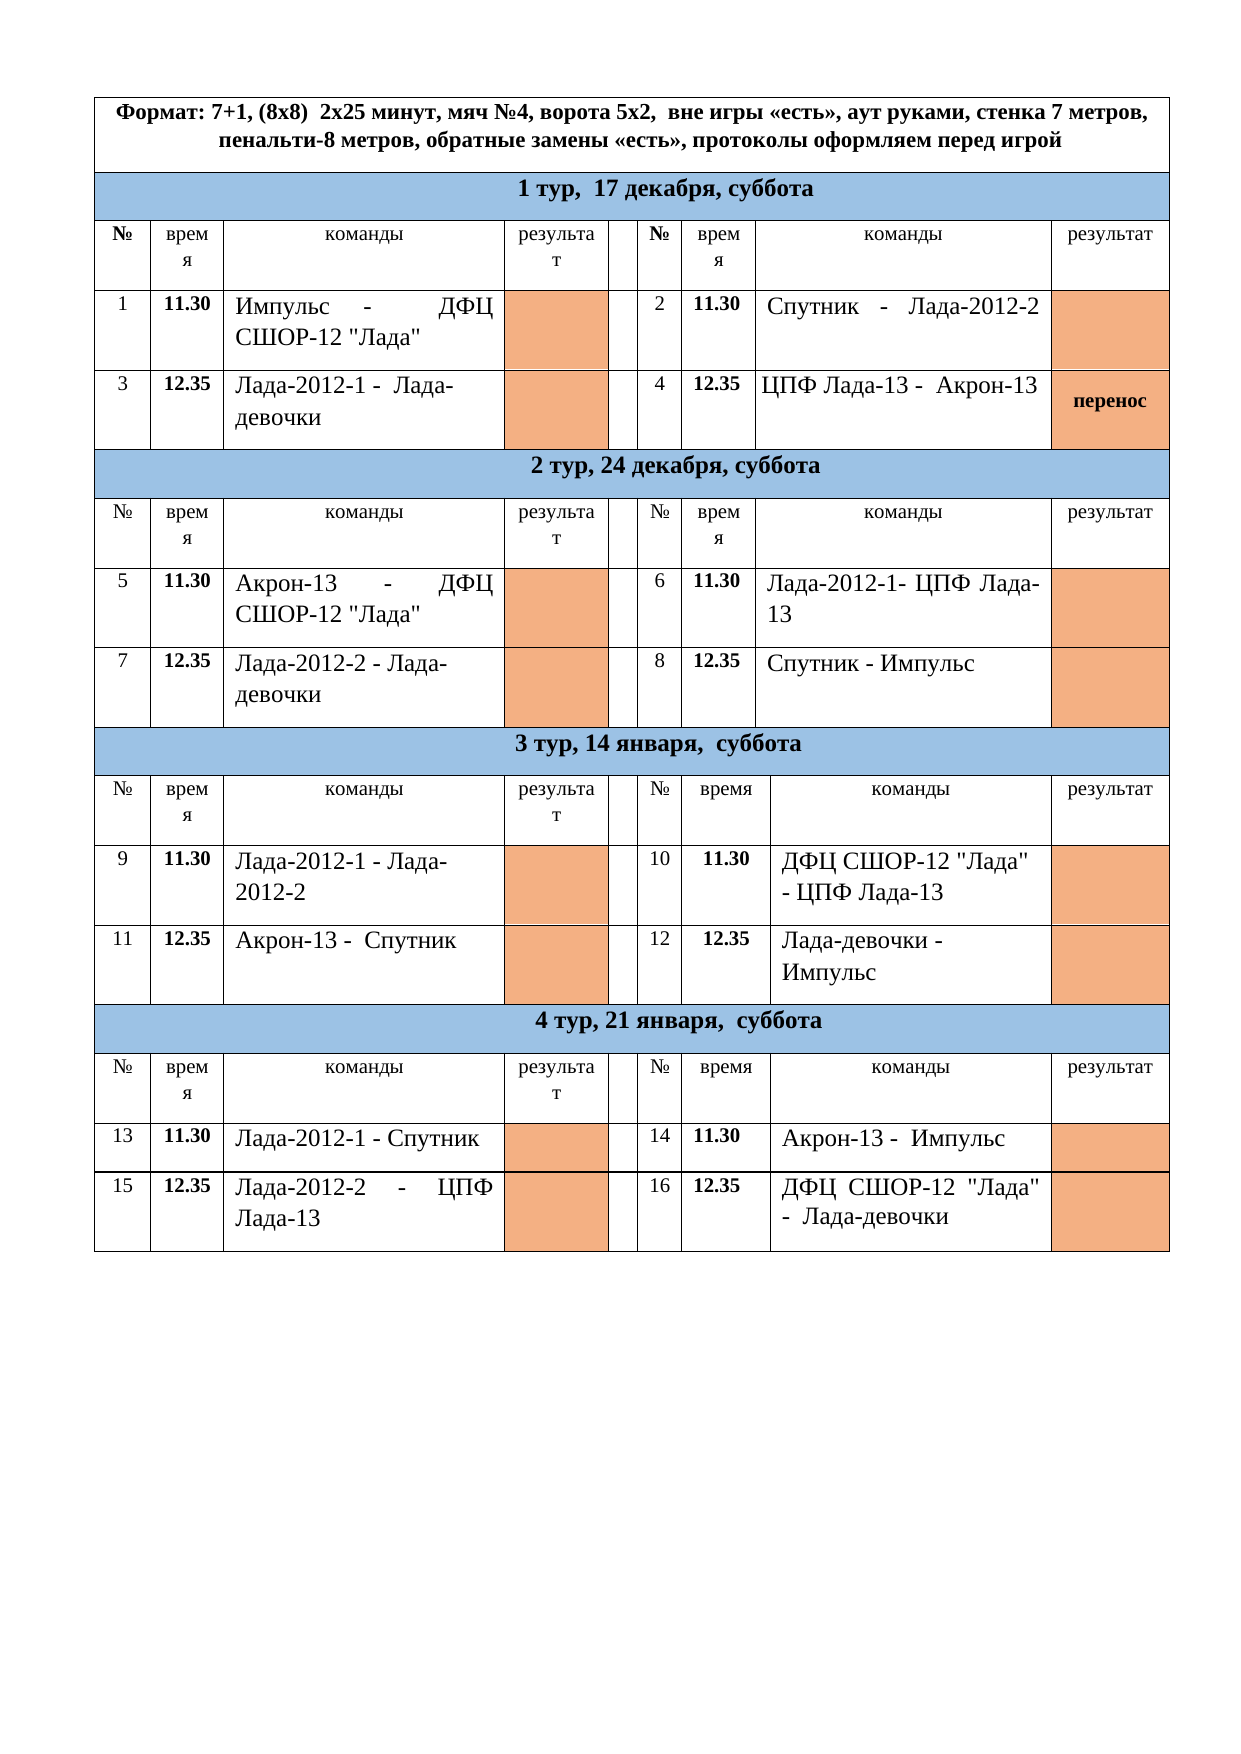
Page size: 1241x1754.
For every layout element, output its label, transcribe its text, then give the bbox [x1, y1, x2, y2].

table_cell результат [1052, 1054, 1169, 1122]
table_cell № [95, 1054, 150, 1122]
table_cell Лада-девочки - Импульс [771, 926, 1051, 1004]
table_cell [505, 648, 608, 727]
table_cell 4 [638, 371, 681, 449]
table_cell [505, 926, 608, 1004]
table_cell 3 [95, 371, 150, 449]
table_cell 12.35 [682, 371, 755, 449]
table_cell 12.35 [682, 1173, 770, 1251]
table_cell команды [771, 776, 1051, 845]
table_cell 2 тур, 24 декабря, суббота [95, 450, 1169, 498]
table_cell 12.35 [151, 1173, 223, 1251]
table_cell 12 [638, 926, 681, 1004]
table_cell время [682, 499, 755, 567]
table_cell 11.30 [151, 846, 223, 924]
table_cell Лада-2012-1 - Лада-девочки [224, 371, 504, 449]
table_cell № [95, 776, 150, 845]
table_cell [609, 569, 637, 647]
table_cell [609, 291, 637, 369]
table_cell 13 [95, 1124, 150, 1171]
table_cell 15 [95, 1173, 150, 1251]
table_cell [505, 291, 608, 369]
table_cell [609, 648, 637, 727]
table_cell ЦПФ Лада-13 - Акрон-13 [756, 371, 1051, 449]
table_cell [1052, 1173, 1169, 1251]
table_cell 3 тур, 14 января, суббота [95, 728, 1169, 775]
table_cell Лада-2012-1 - Спутник [224, 1124, 504, 1171]
table_cell 11.30 [151, 1124, 223, 1171]
table_cell 12.35 [682, 926, 770, 1004]
table_cell 16 [638, 1173, 681, 1251]
table_cell [609, 776, 637, 845]
table_cell 11.30 [151, 291, 223, 369]
table_cell [1052, 846, 1169, 924]
table_cell № [638, 776, 681, 845]
table_cell [505, 371, 608, 449]
table_cell время [151, 499, 223, 567]
table_cell № [95, 221, 150, 290]
table_cell 5 [95, 569, 150, 647]
table_cell [609, 1124, 637, 1171]
table_cell результат [1052, 221, 1169, 290]
table_cell Акрон-13 - ДФЦ СШОР-12 "Лада" [224, 569, 504, 647]
table_header Формат: 7+1, (8х8) 2х25 минут, мяч №4, ворота 5х2, вне игры «есть», аут руками, стенка 7 метров, пенальти-8 метров, обратные замены «есть», протоколы оформляем перед игрой [95, 98, 1169, 172]
table_cell 9 [95, 846, 150, 924]
table_cell 11 [95, 926, 150, 1004]
table_cell № [638, 499, 681, 567]
table_cell Акрон-13 - Импульс [771, 1124, 1051, 1171]
table_cell команды [224, 1054, 504, 1122]
table_cell Акрон-13 - Спутник [224, 926, 504, 1004]
table_cell результат [505, 1054, 608, 1122]
table_cell [505, 569, 608, 647]
table_cell результат [1052, 776, 1169, 845]
table_cell [609, 1054, 637, 1122]
table_cell команды [224, 776, 504, 845]
table_cell [505, 1173, 608, 1251]
table_cell 12.35 [682, 648, 755, 727]
table_cell Лада-2012-1- ЦПФ Лада-13 [756, 569, 1051, 647]
table_cell результат [505, 499, 608, 567]
table_cell Спутник - Лада-2012-2 [756, 291, 1051, 369]
table_cell 1 тур, 17 декабря, суббота [95, 173, 1169, 220]
table_cell 12.35 [151, 648, 223, 727]
table_cell № [95, 499, 150, 567]
table_cell 8 [638, 648, 681, 727]
table_cell [609, 371, 637, 449]
table_cell 2 [638, 291, 681, 369]
table_cell [505, 846, 608, 924]
table_cell 11.30 [682, 569, 755, 647]
table_cell время [682, 776, 770, 845]
table_cell 14 [638, 1124, 681, 1171]
table_cell команды [224, 499, 504, 567]
table_cell 4 тур, 21 января, суббота [95, 1005, 1169, 1053]
table_cell Лада-2012-2 - ЦПФ Лада-13 [224, 1173, 504, 1251]
table_cell 10 [638, 846, 681, 924]
table_cell команды [771, 1054, 1051, 1122]
table_cell № [638, 1054, 681, 1122]
table_cell команды [756, 499, 1051, 567]
table_cell Лада-2012-1 - Лада-2012-2 [224, 846, 504, 924]
table_cell ДФЦ СШОР-12 "Лада" - ЦПФ Лада-13 [771, 846, 1051, 924]
table_cell время [682, 1054, 770, 1122]
table_cell 12.35 [151, 371, 223, 449]
table_cell № [638, 221, 681, 290]
table_cell 12.35 [151, 926, 223, 1004]
table_cell [1052, 1124, 1169, 1171]
table_cell 7 [95, 648, 150, 727]
table_cell 11.30 [682, 1124, 770, 1171]
table_cell команды [756, 221, 1051, 290]
table_cell [1052, 648, 1169, 727]
table_cell результат [505, 776, 608, 845]
table_cell [1052, 926, 1169, 1004]
table_cell время [151, 1054, 223, 1122]
table_cell [609, 926, 637, 1004]
table_cell 11.30 [682, 846, 770, 924]
table_cell время [682, 221, 755, 290]
table_cell 6 [638, 569, 681, 647]
table_cell [1052, 569, 1169, 647]
table_cell время [151, 221, 223, 290]
table_cell результат [505, 221, 608, 290]
table_cell [1052, 291, 1169, 369]
table_cell [609, 499, 637, 567]
table_cell Импульс - ДФЦ СШОР-12 "Лада" [224, 291, 504, 369]
table_cell результат [1052, 499, 1169, 567]
table_cell перенос [1052, 371, 1169, 449]
table_cell [609, 846, 637, 924]
table_cell 11.30 [151, 569, 223, 647]
table_cell [609, 1173, 637, 1251]
table_cell команды [224, 221, 504, 290]
table_cell [609, 221, 637, 290]
table_cell 1 [95, 291, 150, 369]
table_cell [505, 1124, 608, 1171]
table_cell время [151, 776, 223, 845]
table_cell Лада-2012-2 - Лада-девочки [224, 648, 504, 727]
table_cell 11.30 [682, 291, 755, 369]
table_cell ДФЦ СШОР-12 "Лада" - Лада-девочки [771, 1173, 1051, 1251]
table_cell Спутник - Импульс [756, 648, 1051, 727]
